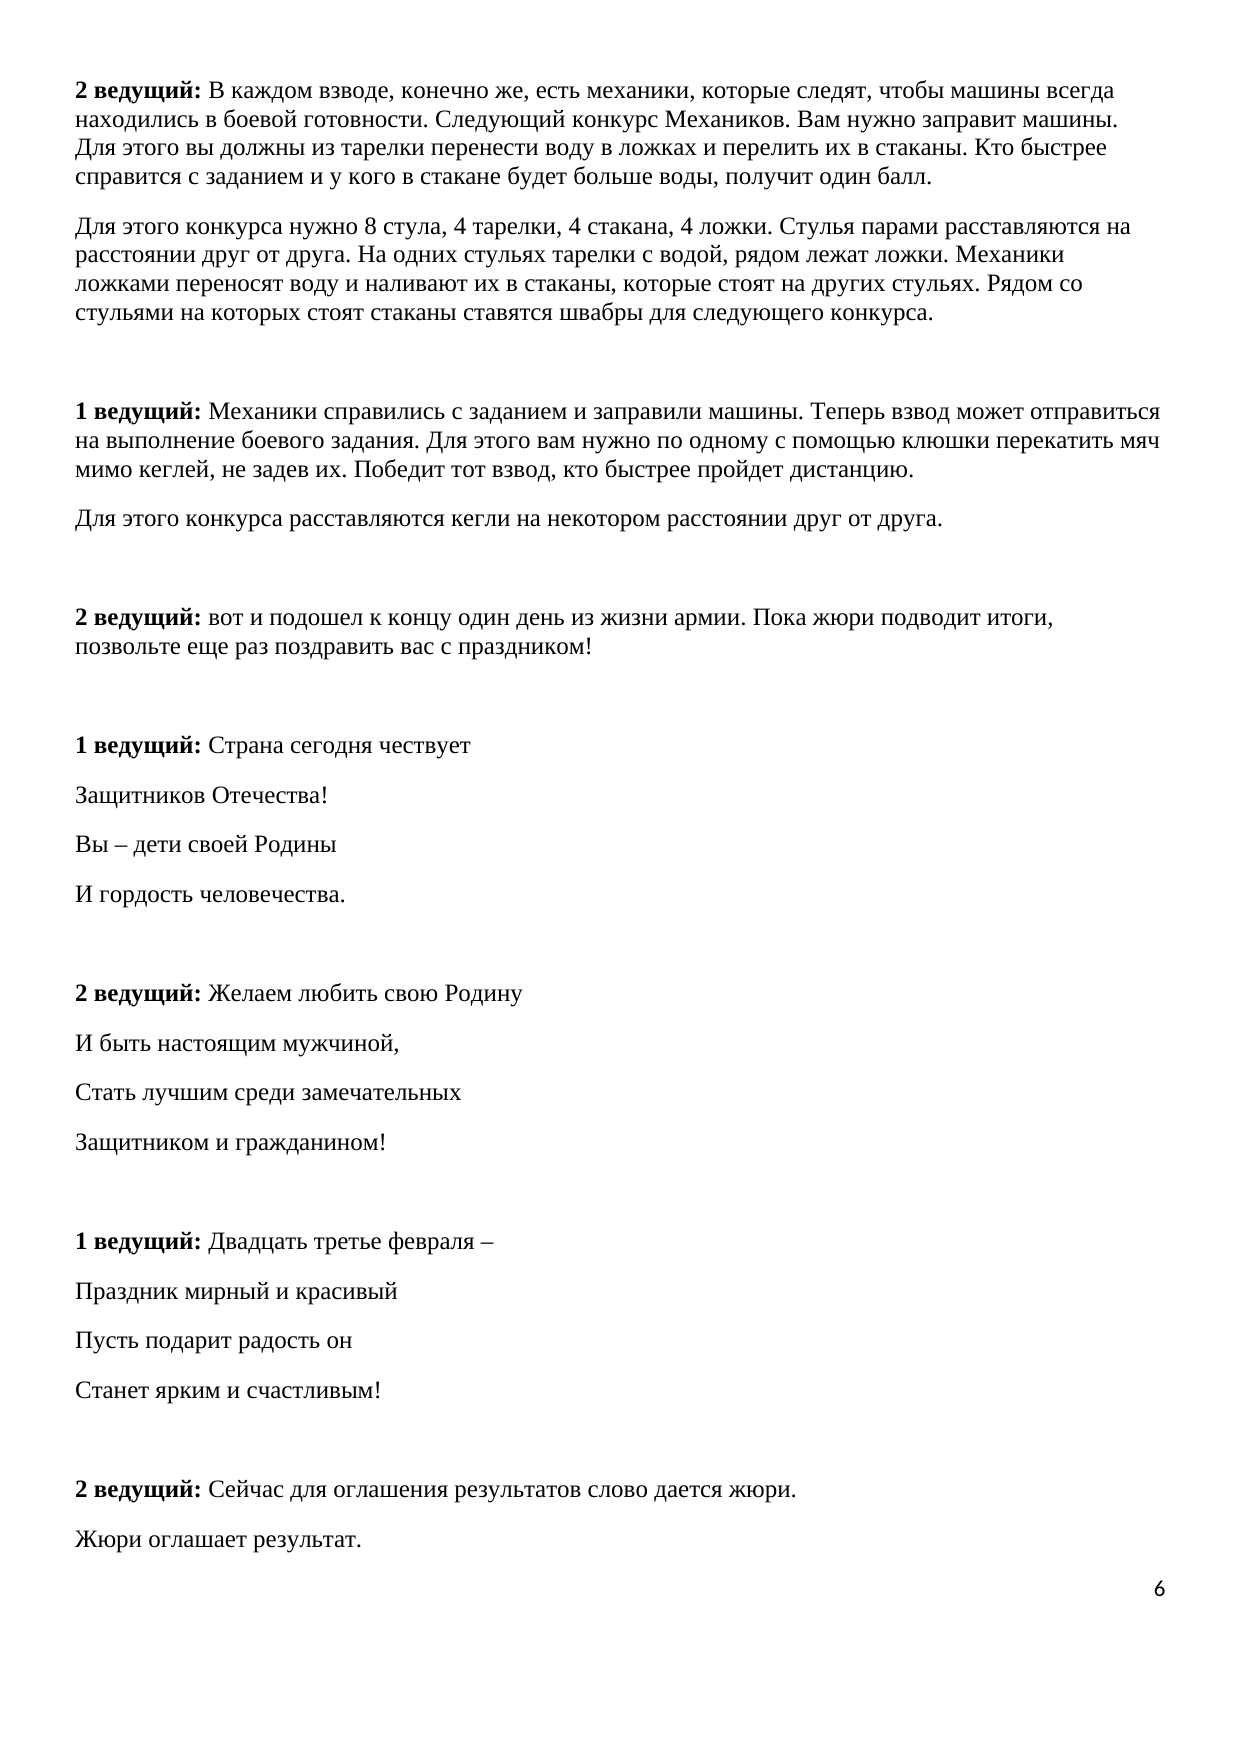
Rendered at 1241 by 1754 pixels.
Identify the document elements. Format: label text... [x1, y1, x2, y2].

text Жюри оглашает результат. [75, 1524, 1165, 1552]
text Для этого конкурса расставляются кегли на некотором расстоянии друг от друга. [75, 503, 1165, 532]
text 2 ведущий: Сейчас для оглашения результатов слово дается жюри. [75, 1474, 1165, 1503]
text И гордость человечества. [75, 879, 1165, 908]
text Праздник мирный и красивый [75, 1276, 1165, 1304]
text 1 ведущий: Двадцать третье февраля – [75, 1226, 1165, 1255]
text Защитником и гражданином! [75, 1127, 1165, 1156]
text 1 ведущий: Страна сегодня чествует [75, 730, 1165, 759]
text 1 ведущий: Механики справились с заданием и заправили машины. Теперь взвод может отправиться на выполнение боевого задания. Для этого вам нужно по одному с помощью клюшки перекатить мяч мимо кеглей, не задев их. Победит тот взвод, кто быстрее пройдет дистанцию. [75, 396, 1165, 482]
text Для этого конкурса нужно 8 стула, 4 тарелки, 4 стакана, 4 ложки. Стулья парами расставляются на расстоянии друг от друга. На одних стульях тарелки с водой, рядом лежат ложки. Механики ложками переносят воду и наливают их в стаканы, которые стоят на других стульях. Рядом со стульями на которых стоят стаканы ставятся швабры для следующего конкурса. [75, 211, 1165, 326]
text 2 ведущий: Желаем любить свою Родину [75, 978, 1165, 1007]
text Пусть подарит радость он [75, 1325, 1165, 1354]
text Стать лучшим среди замечательных [75, 1077, 1165, 1106]
text 2 ведущий: В каждом взводе, конечно же, есть механики, которые следят, чтобы машины всегда находились в боевой готовности. Следующий конкурс Механиков. Вам нужно заправит машины. Для этого вы должны из тарелки перенести воду в ложках и перелить их в стаканы. Кто быстрее справится с заданием и у кого в стакане будет больше воды, получит один балл. [75, 75, 1165, 190]
text И быть настоящим мужчиной, [75, 1028, 1165, 1057]
text Вы – дети своей Родины [75, 829, 1165, 858]
text Защитников Отечества! [75, 780, 1165, 809]
text 2 ведущий: вот и подошел к концу один день из жизни армии. Пока жюри подводит итоги, позвольте еще раз поздравить вас с праздником! [75, 602, 1165, 660]
text Станет ярким и счастливым! [75, 1375, 1165, 1404]
